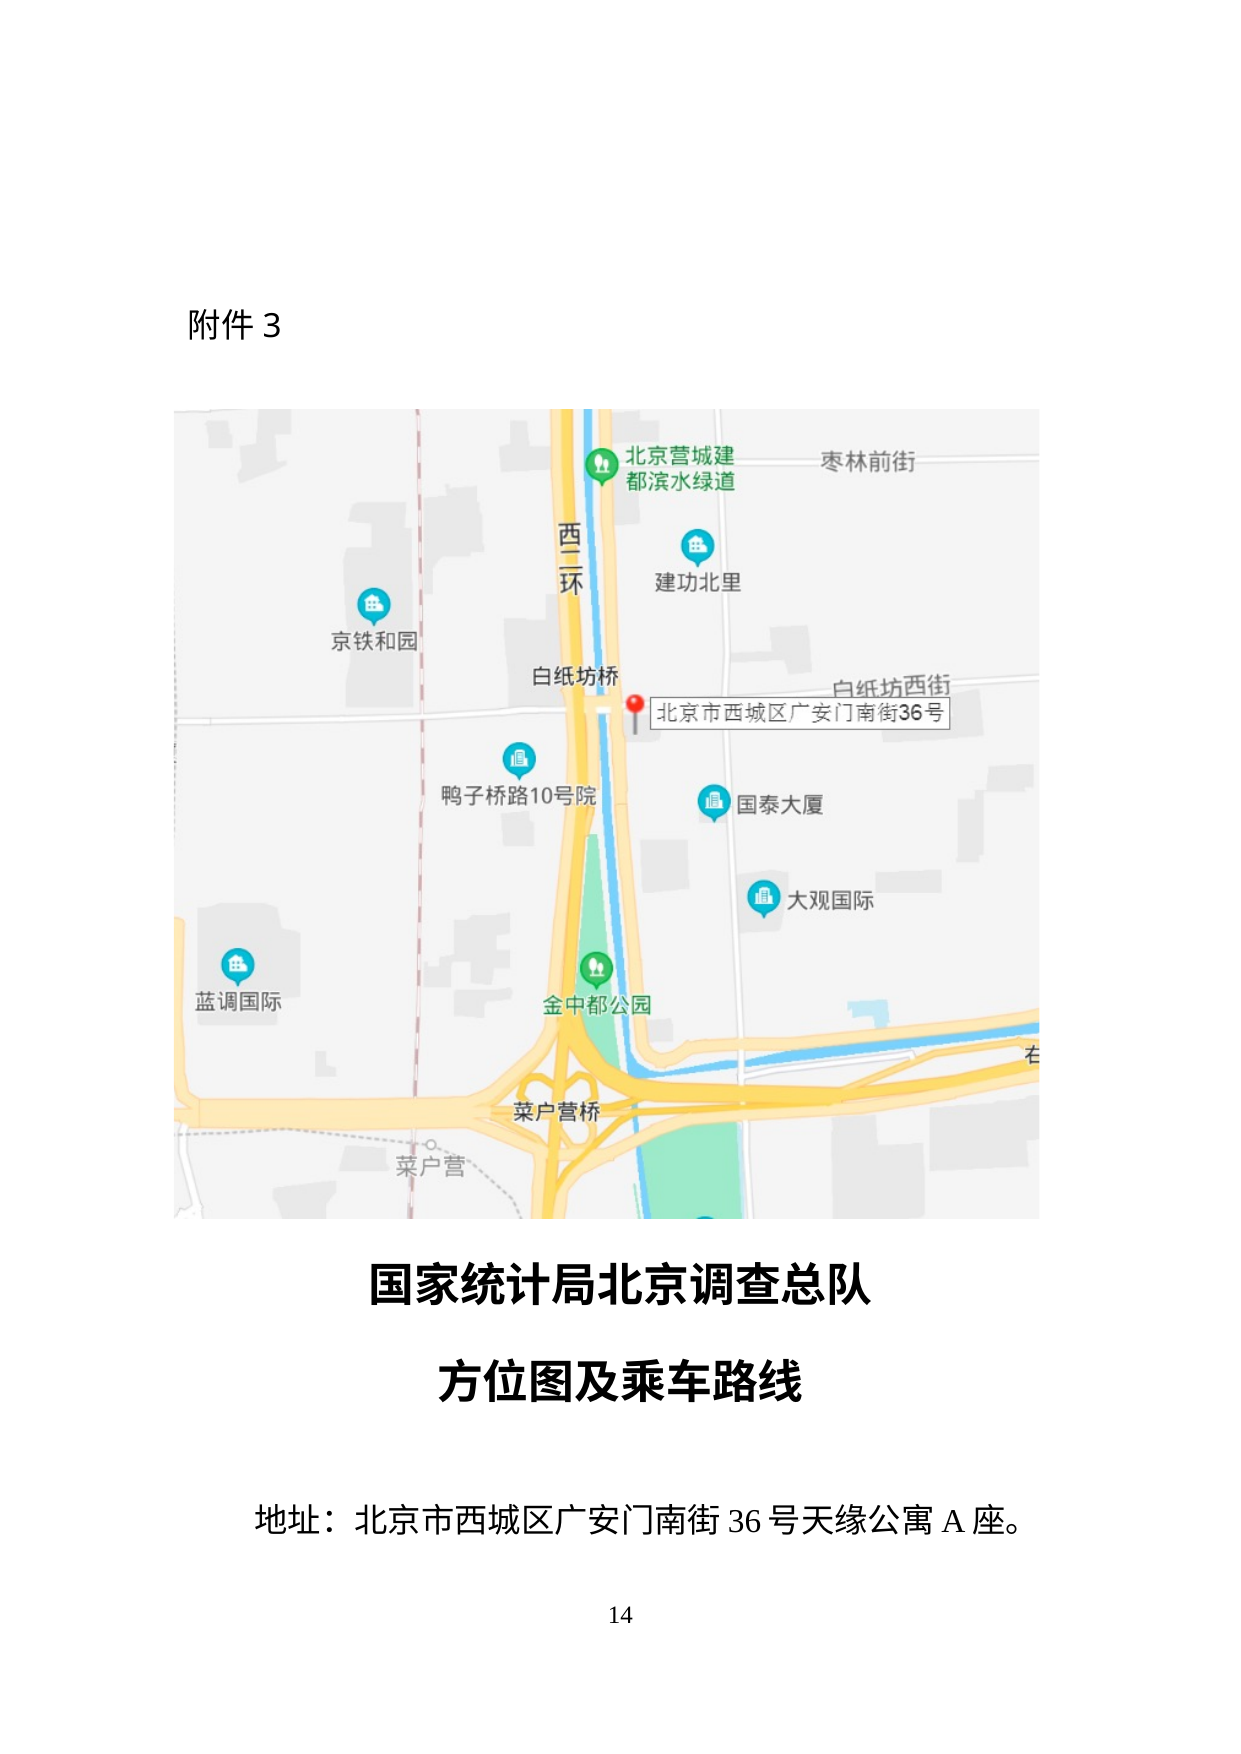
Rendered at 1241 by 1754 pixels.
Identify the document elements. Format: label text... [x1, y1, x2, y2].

text 附件3 [187, 290, 1053, 355]
text 方位图及乘车路线 [187, 1330, 1053, 1428]
text 地址：北京市西城区广安门南街36号天缘公寓A座。 [187, 1486, 1053, 1544]
picture [173, 409, 1040, 1219]
